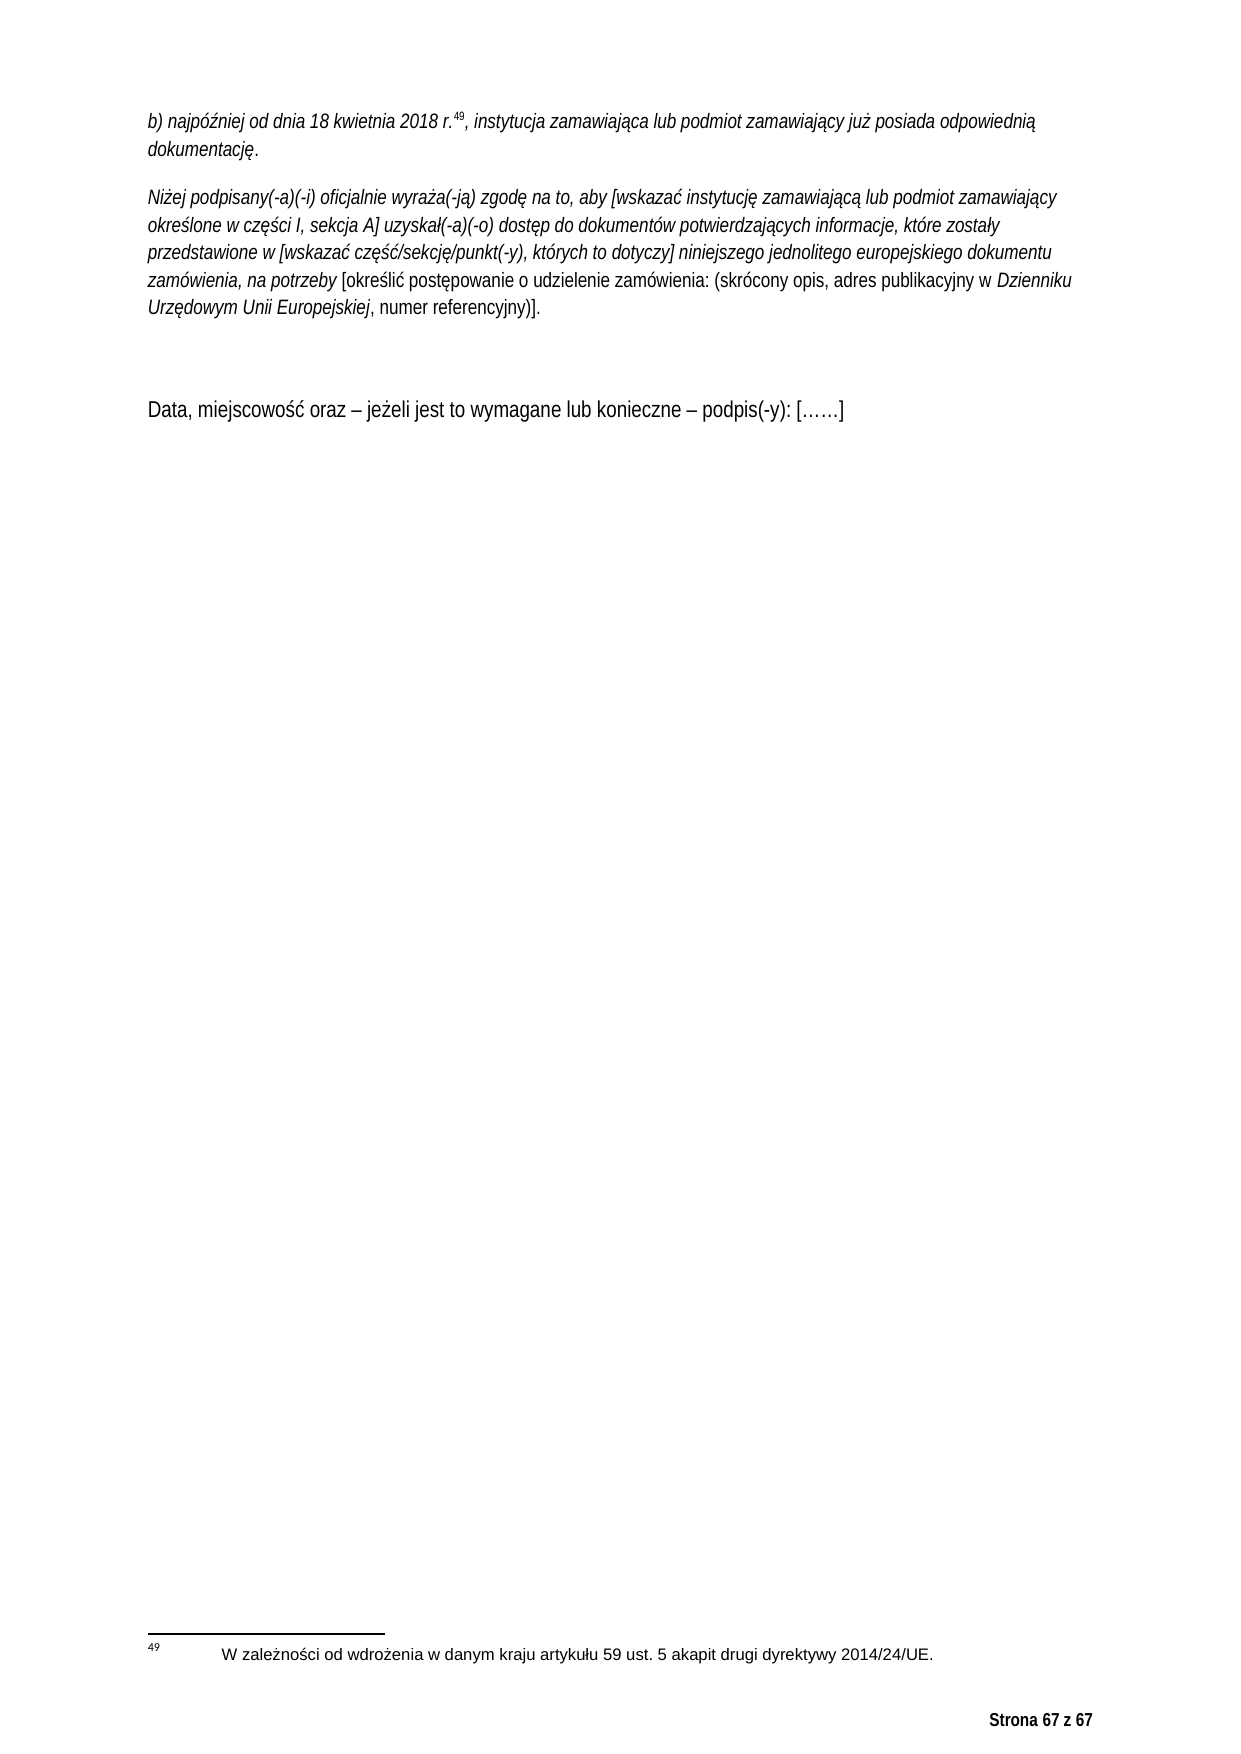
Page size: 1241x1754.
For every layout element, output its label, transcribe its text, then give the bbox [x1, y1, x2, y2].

text Data, miejscowość oraz – jeżeli jest to wymagane lub konieczne – podpis(-y): [……] [148, 396, 1092, 423]
text b) najpóźniej od dnia 18 kwietnia 2018 r., instytucja zamawiająca lub podmiot zamawiający już posiada odpowiednią dokumentację. [148, 109, 1092, 161]
text Niżej podpisany(-a)(-i) oficjalnie wyraża(-ją) zgodę na to, aby [wskazać instytucję zamawiającą lub podmiot zamawiający określone w części I, sekcja A] uzyskał(-a)(-o) dostęp do dokumentów potwierdzających informacje, które zostały przedstawione w [wskazać część/sekcję/punkt(-y), których to dotyczy] niniejszego jednolitego europejskiego dokumentu zamówienia, na potrzeby [określić postępowanie o udzielenie zamówienia: (skrócony opis, adres publikacyjny w Dzienniku Urzędowym Unii Europejskiej, numer referencyjny)]. [148, 185, 1092, 319]
